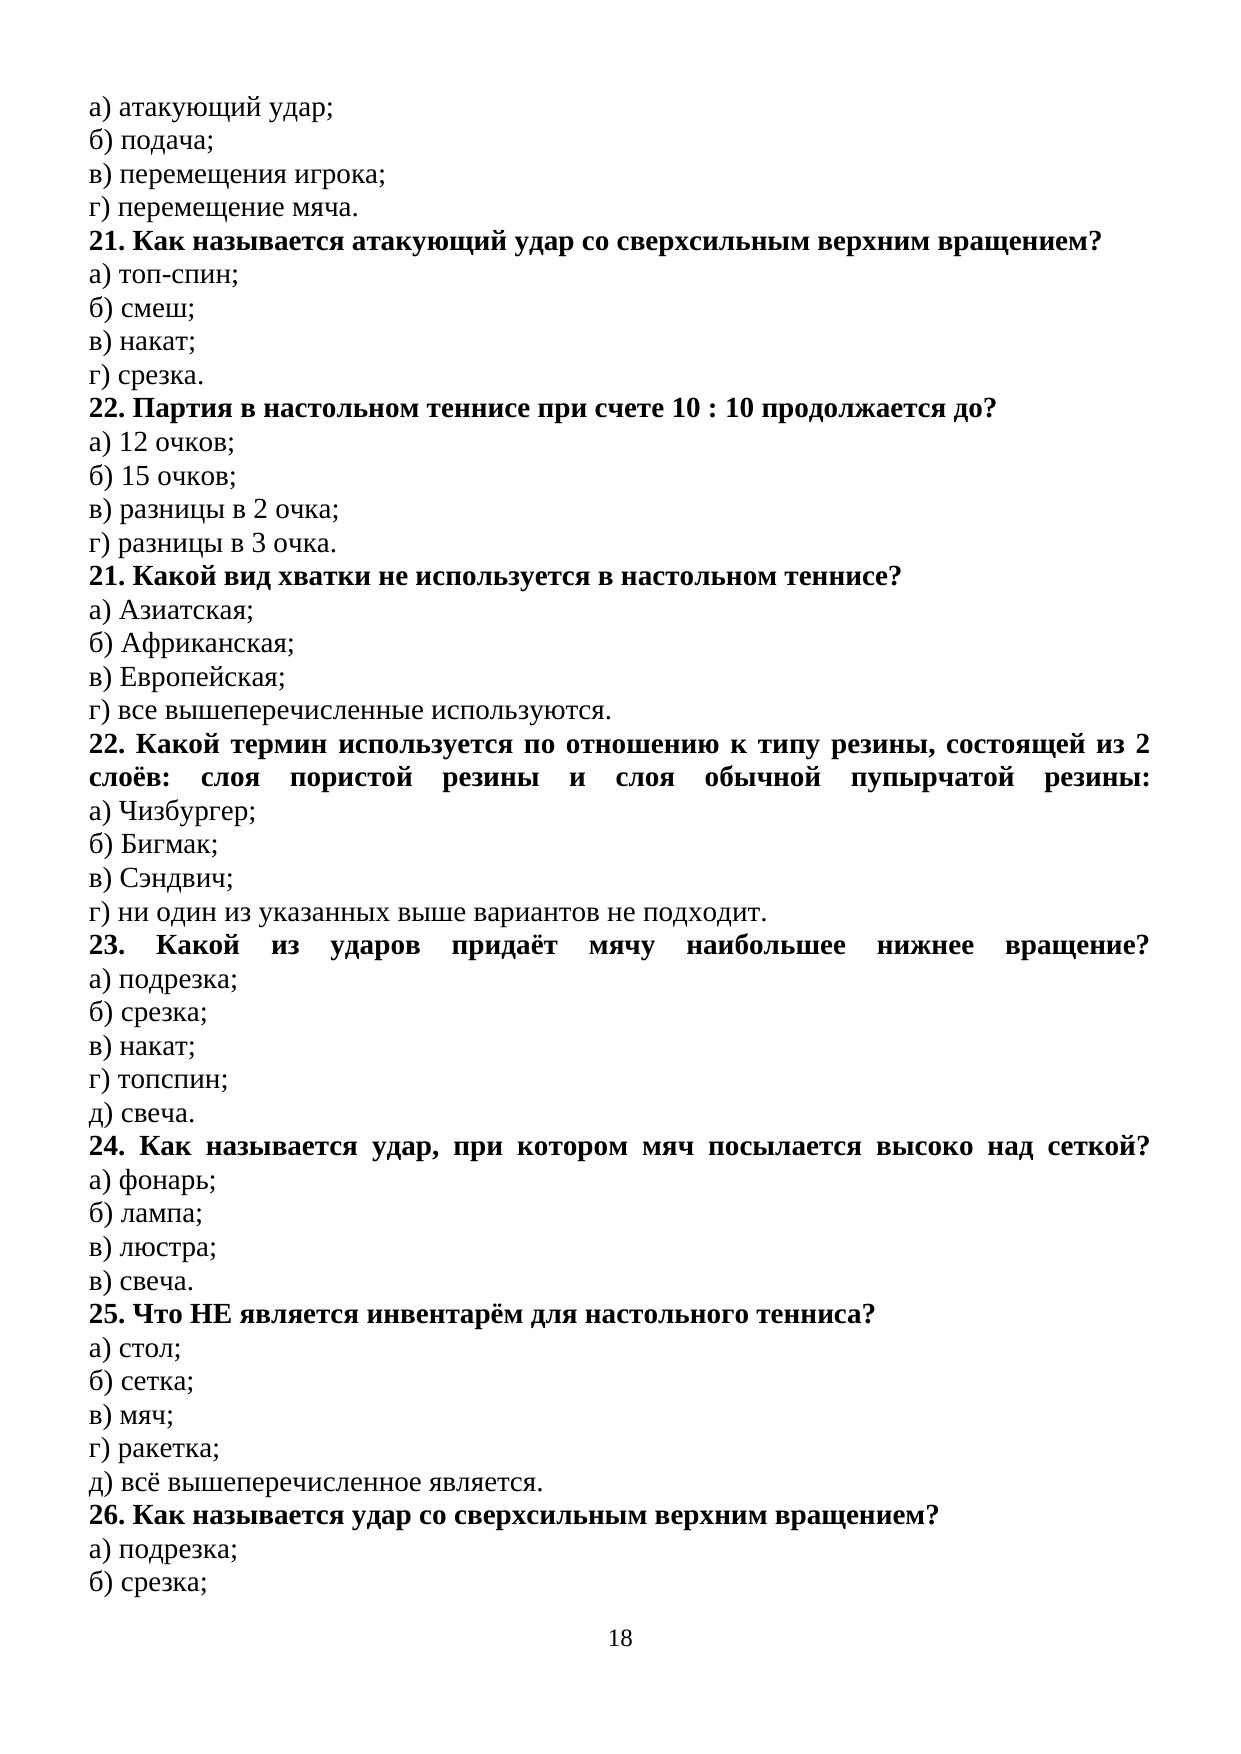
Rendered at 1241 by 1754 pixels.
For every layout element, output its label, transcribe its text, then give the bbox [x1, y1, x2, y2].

text в) накат; [89, 323, 1152, 357]
text в) перемещения игрока; [89, 156, 1152, 189]
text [89, 1531, 1152, 1598]
text б) подача; [89, 122, 1152, 156]
text в) разницы в 2 очка; [89, 491, 1152, 525]
text 26. Как называется удар со сверхсильным верхним вращением? [89, 1497, 1152, 1531]
text 22. Какой термин используется по отношению к типу резины, состоящей из 2 слоёв: слоя пористой резины и слоя обычной пупырчатой резины: а) Чизбургер; б) Бигмак; в) Сэндвич; г) ни один из указанных выше вариантов не подходит. [89, 726, 1152, 927]
text г) перемещение мяча. [89, 189, 1152, 223]
text 22. Партия в настольном теннисе при счете 10 : 10 продолжается до? [89, 391, 1152, 424]
text г) срезка. [89, 357, 1152, 391]
text а) топ-спин; [89, 256, 1152, 290]
text 23. Какой из ударов придаёт мячу наибольшее нижнее вращение? а) подрезка; б) срезка; в) накат; г) топспин; д) свеча. 24. Как называется удар, при котором мяч посылается высоко над сеткой? а) фонарь; б) лампа; в) люстра; в) свеча. 25. Что НЕ является инвентарём для настольного тенниса? [89, 927, 1152, 1330]
text а) атакующий удар; [89, 89, 1152, 122]
text 21. Как называется атакующий удар со сверхсильным верхним вращением? [89, 223, 1152, 256]
text б) 15 очков; [89, 458, 1152, 491]
text 21. Какой вид хватки не используется в настольном теннисе? а) Азиатская; б) Африканская; в) Европейская; г) все вышеперечисленные используются. [89, 558, 1152, 726]
text а) 12 очков; [89, 424, 1152, 458]
text б) смеш; [89, 290, 1152, 323]
text а) стол; б) сетка; в) мяч; г) ракетка; д) всё вышеперечисленное является. [89, 1330, 1152, 1497]
text г) разницы в 3 очка. [89, 525, 1152, 558]
